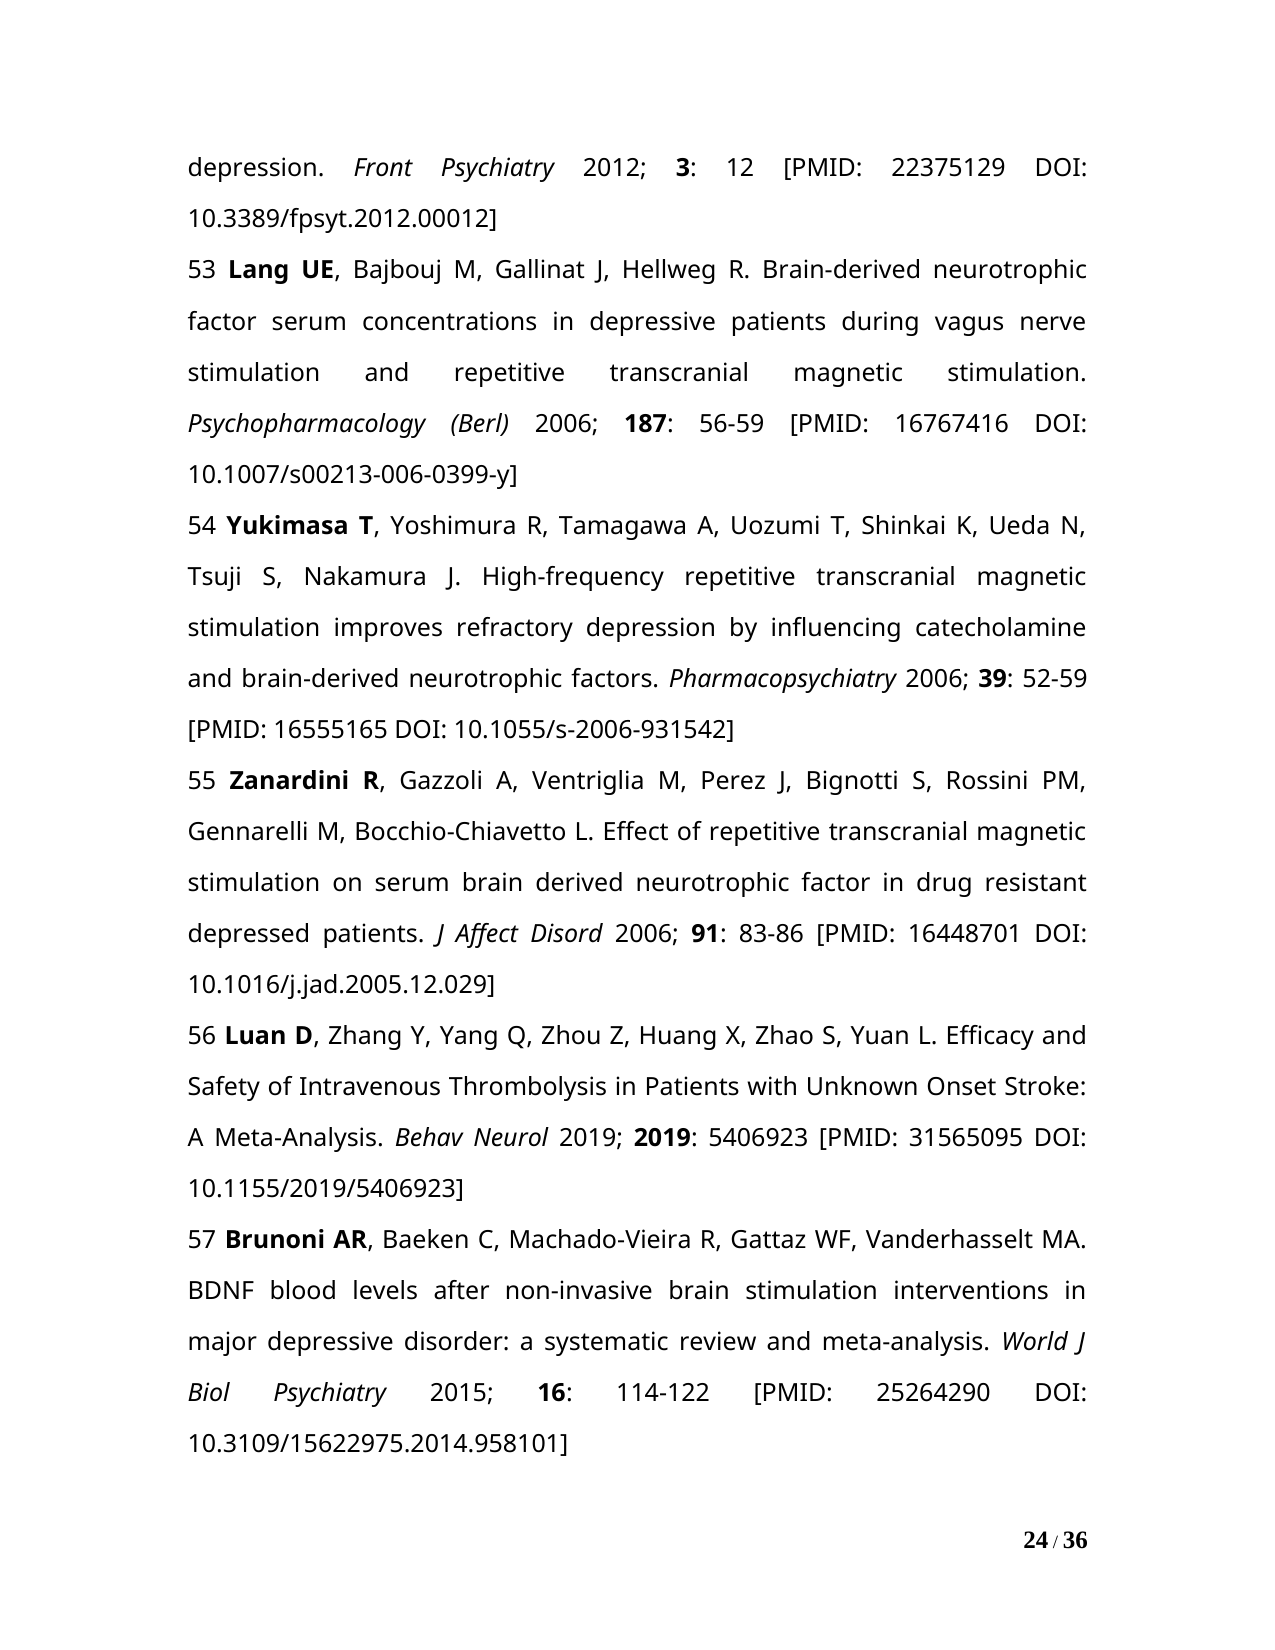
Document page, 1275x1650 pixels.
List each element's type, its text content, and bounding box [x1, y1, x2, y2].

text 54 Yukimasa T, Yoshimura R, Tamagawa A, Uozumi T, Shinkai K, Ueda N, Tsuji S, Nakamura J. High-frequency repetitive transcranial magnetic stimulation improves refractory depression by influencing catecholamine and brain-derived neurotrophic factors. Pharmacopsychiatry 2006; 39: 52-59 [PMID: 16555165 DOI: 10.1055/s-2006-931542] [187, 507, 1087, 746]
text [187, 150, 1087, 235]
text 57 Brunoni AR, Baeken C, Machado-Vieira R, Gattaz WF, Vanderhasselt MA. BDNF blood levels after non-invasive brain stimulation interventions in major depressive disorder: a systematic review and meta-analysis. World J Biol Psychiatry 2015; 16: 114-122 [PMID: 25264290 DOI: 10.3109/15622975.2014.958101] [187, 1222, 1087, 1460]
text 55 Zanardini R, Gazzoli A, Ventriglia M, Perez J, Bignotti S, Rossini PM, Gennarelli M, Bocchio-Chiavetto L. Effect of repetitive transcranial magnetic stimulation on serum brain derived neurotrophic factor in drug resistant depressed patients. J Affect Disord 2006; 91: 83-86 [PMID: 16448701 DOI: 10.1016/j.jad.2005.12.029] [187, 762, 1087, 1001]
text 53 Lang UE, Bajbouj M, Gallinat J, Hellweg R. Brain-derived neurotrophic factor serum concentrations in depressive patients during vagus nerve stimulation and repetitive transcranial magnetic stimulation. Psychopharmacology (Berl) 2006; 187: 56-59 [PMID: 16767416 DOI: 10.1007/s00213-006-0399-y] [187, 252, 1087, 490]
text 56 Luan D, Zhang Y, Yang Q, Zhou Z, Huang X, Zhao S, Yuan L. Efficacy and Safety of Intravenous Thrombolysis in Patients with Unknown Onset Stroke: A Meta-Analysis. Behav Neurol 2019; 2019: 5406923 [PMID: 31565095 DOI: 10.1155/2019/5406923] [187, 1018, 1087, 1205]
